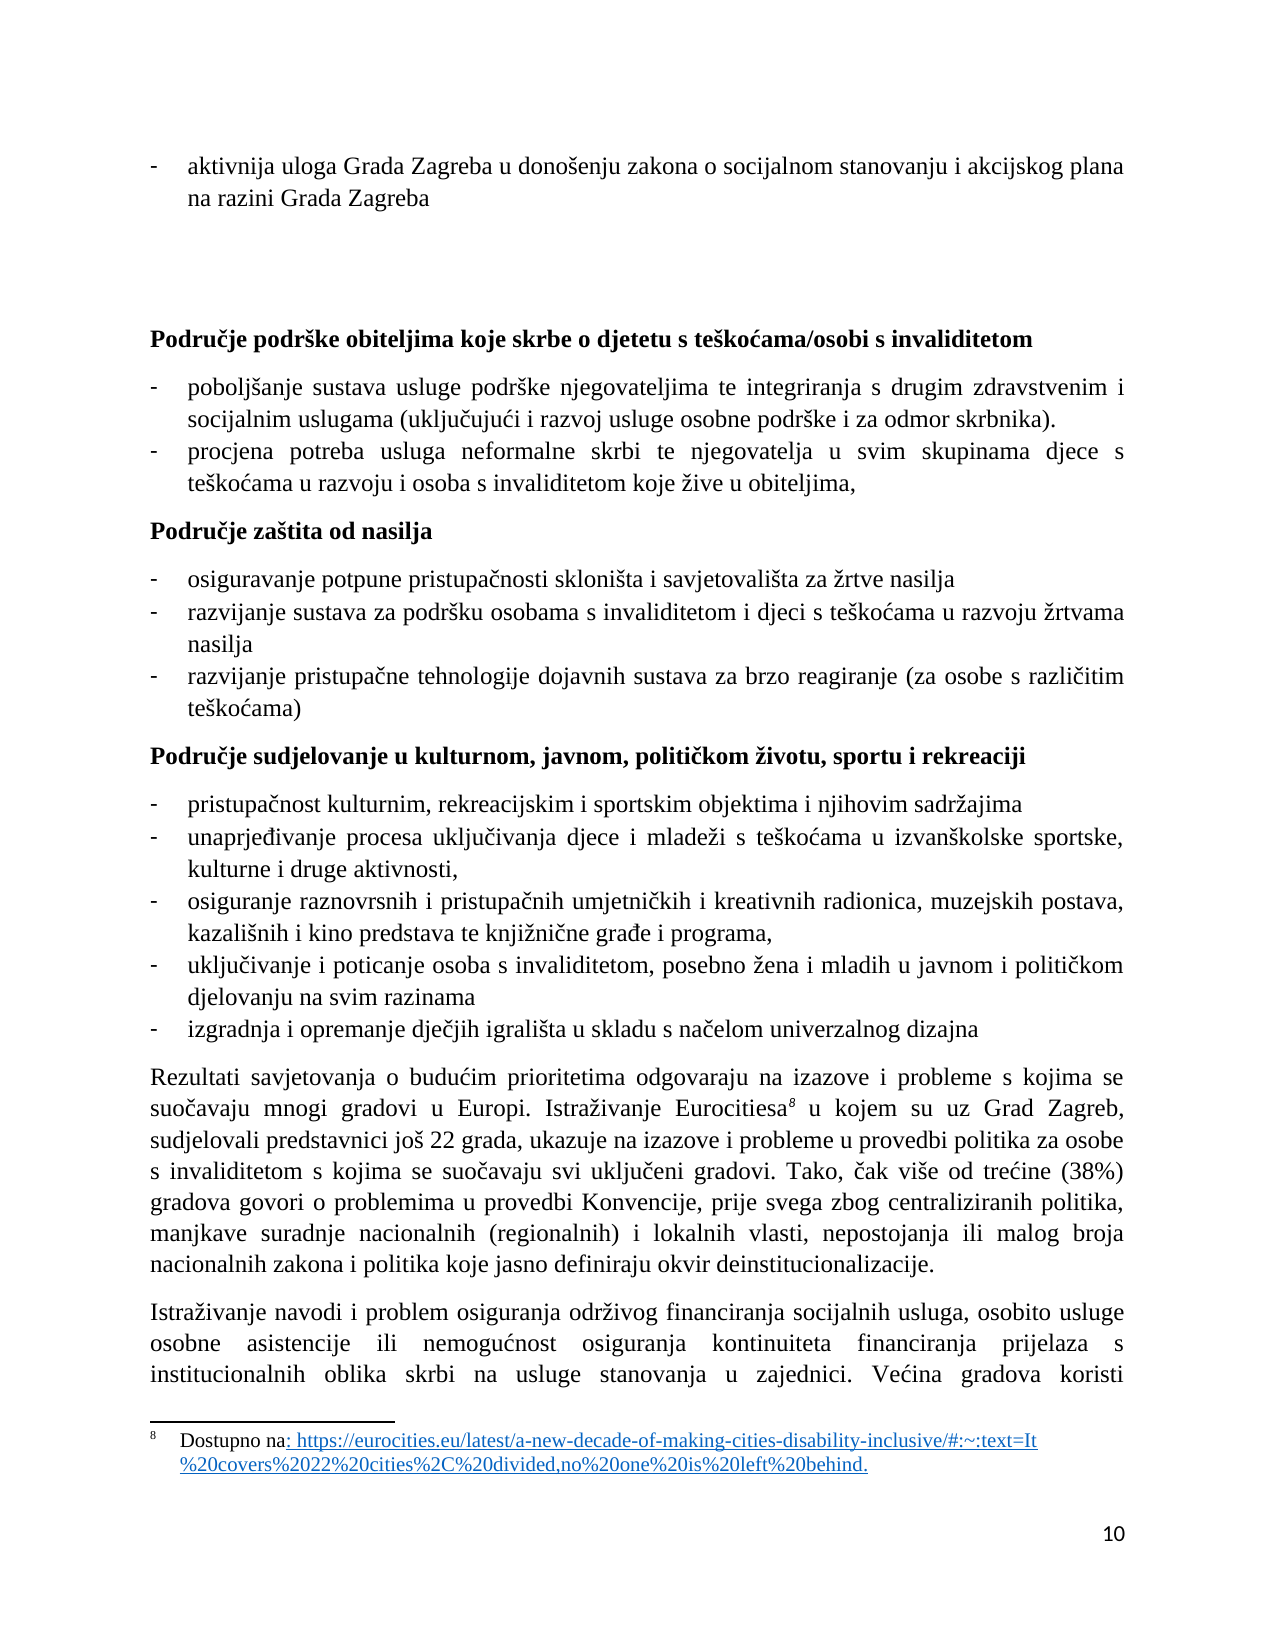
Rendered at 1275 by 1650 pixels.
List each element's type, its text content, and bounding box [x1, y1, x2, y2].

list osiguravanje potpune pristupačnosti skloništa i savjetovališta za žrtve nasilja [150, 563, 1125, 594]
list razvijanje sustava za podršku osobama s invaliditetom i djeci s teškoćama u razvoju žrtvama nasilja [150, 596, 1125, 658]
list uključivanje i poticanje osoba s invaliditetom, posebno žena i mladih u javnom i političkom djelovanju na svim razinama [150, 949, 1125, 1011]
list aktivnija uloga Grada Zagreba u donošenju zakona o socijalnom stanovanju i akcijskog plana na razini Grada Zagreba [150, 150, 1125, 212]
list izgradnja i opremanje dječjih igrališta u skladu s načelom univerzalnog dizajna [150, 1013, 1125, 1043]
text Područje sudjelovanje u kulturnom, javnom, političkom životu, sportu i rekreaciji [150, 741, 1125, 769]
list osiguranje raznovrsnih i pristupačnih umjetničkih i kreativnih radionica, muzejskih postava, kazališnih i kino predstava te knjižnične građe i programa, [150, 885, 1125, 947]
list razvijanje pristupačne tehnologije dojavnih sustava za brzo reagiranje (za osobe s različitim teškoćama) [150, 660, 1125, 722]
list poboljšanje sustava usluge podrške njegovateljima te integriranja s drugim zdravstvenim i socijalnim uslugama (uključujući i razvoj usluge osobne podrške i za odmor skrbnika). [150, 371, 1125, 433]
list pristupačnost kulturnim, rekreacijskim i sportskim objektima i njihovim sadržajima [150, 788, 1125, 819]
list unaprjeđivanje procesa uključivanja djece i mladeži s teškoćama u izvanškolske sportske, kulturne i druge aktivnosti, [150, 821, 1125, 883]
text Područje zaštita od nasilja [150, 516, 1125, 544]
text Rezultati savjetovanja o budućim prioritetima odgovaraju na izazove i probleme s kojima se suočavaju mnogi gradovi u Europi. Istraživanje Eurocitiesa u kojem su uz Grad Zagreb, sudjelovali predstavnici još 22 grada, ukazuje na izazove i probleme u provedbi politika za osobe s invaliditetom s kojima se suočavaju svi uključeni gradovi. Tako, čak više od trećine (38%) gradova govori o problemima u provedbi Konvencije, prije svega zbog centraliziranih politika, manjkave suradnje nacionalnih (regionalnih) i lokalnih vlasti, nepostojanja ili malog broja nacionalnih zakona i politika koje jasno definiraju okvir deinstitucionalizacije. [150, 1062, 1125, 1278]
list procjena potreba usluga neformalne skrbi te njegovatelja u svim skupinama djece s teškoćama u razvoju i osoba s invaliditetom koje žive u obiteljima, [150, 435, 1125, 497]
text Područje podrške obiteljima koje skrbe o djetetu s teškoćama/osobi s invaliditetom [150, 324, 1125, 352]
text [150, 1297, 1125, 1388]
